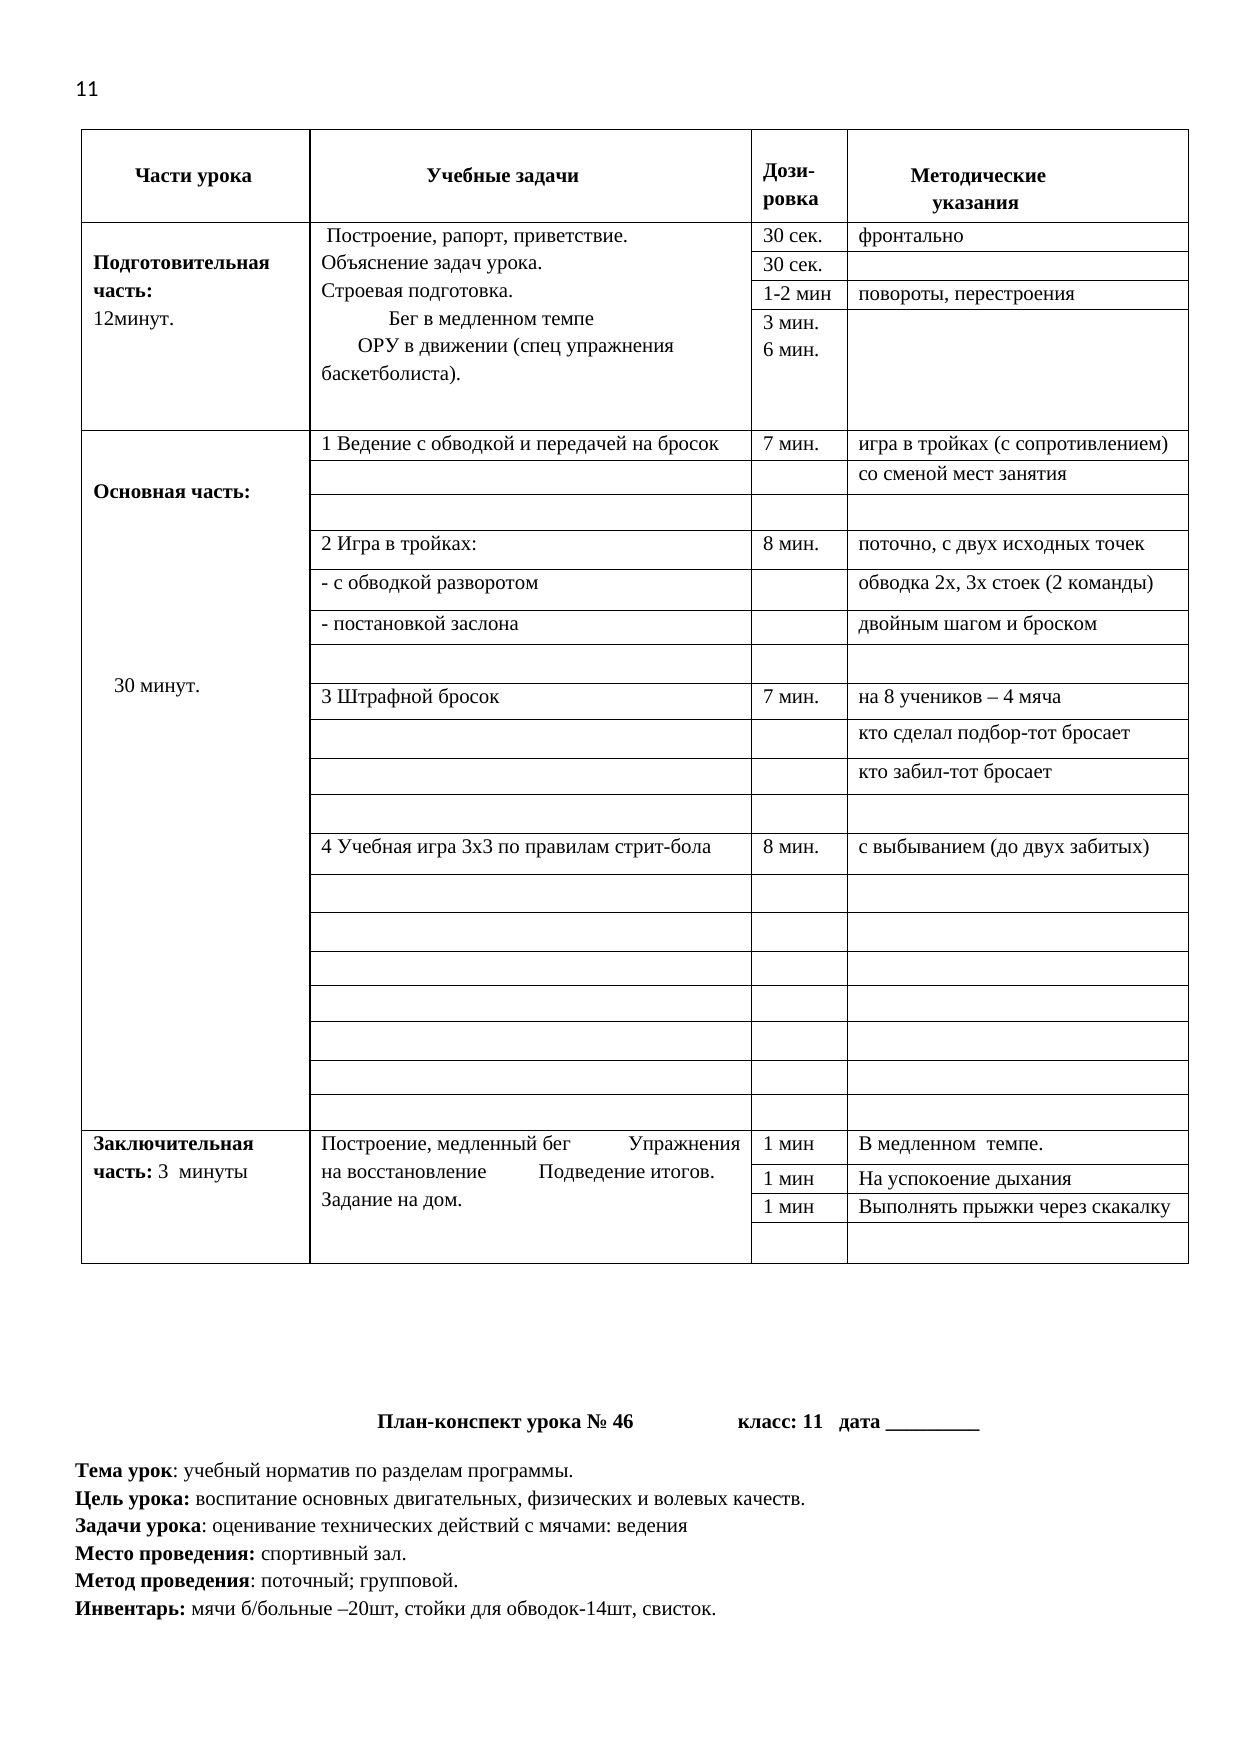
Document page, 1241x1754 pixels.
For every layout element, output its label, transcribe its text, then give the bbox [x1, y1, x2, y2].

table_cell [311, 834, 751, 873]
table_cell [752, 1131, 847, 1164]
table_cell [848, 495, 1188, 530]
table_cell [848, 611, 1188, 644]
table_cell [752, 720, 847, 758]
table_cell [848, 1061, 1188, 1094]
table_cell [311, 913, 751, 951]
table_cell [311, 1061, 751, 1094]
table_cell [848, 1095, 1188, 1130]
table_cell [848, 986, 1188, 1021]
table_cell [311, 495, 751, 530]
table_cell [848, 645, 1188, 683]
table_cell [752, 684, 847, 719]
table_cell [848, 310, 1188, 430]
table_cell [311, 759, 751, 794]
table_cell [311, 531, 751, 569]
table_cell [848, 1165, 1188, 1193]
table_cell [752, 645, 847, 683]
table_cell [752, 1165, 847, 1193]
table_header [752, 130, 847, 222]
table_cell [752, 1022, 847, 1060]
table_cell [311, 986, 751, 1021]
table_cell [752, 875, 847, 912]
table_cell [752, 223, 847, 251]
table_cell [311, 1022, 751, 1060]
text План-конспект урока № 46 класс: 11 дата _________ [75, 1409, 1165, 1433]
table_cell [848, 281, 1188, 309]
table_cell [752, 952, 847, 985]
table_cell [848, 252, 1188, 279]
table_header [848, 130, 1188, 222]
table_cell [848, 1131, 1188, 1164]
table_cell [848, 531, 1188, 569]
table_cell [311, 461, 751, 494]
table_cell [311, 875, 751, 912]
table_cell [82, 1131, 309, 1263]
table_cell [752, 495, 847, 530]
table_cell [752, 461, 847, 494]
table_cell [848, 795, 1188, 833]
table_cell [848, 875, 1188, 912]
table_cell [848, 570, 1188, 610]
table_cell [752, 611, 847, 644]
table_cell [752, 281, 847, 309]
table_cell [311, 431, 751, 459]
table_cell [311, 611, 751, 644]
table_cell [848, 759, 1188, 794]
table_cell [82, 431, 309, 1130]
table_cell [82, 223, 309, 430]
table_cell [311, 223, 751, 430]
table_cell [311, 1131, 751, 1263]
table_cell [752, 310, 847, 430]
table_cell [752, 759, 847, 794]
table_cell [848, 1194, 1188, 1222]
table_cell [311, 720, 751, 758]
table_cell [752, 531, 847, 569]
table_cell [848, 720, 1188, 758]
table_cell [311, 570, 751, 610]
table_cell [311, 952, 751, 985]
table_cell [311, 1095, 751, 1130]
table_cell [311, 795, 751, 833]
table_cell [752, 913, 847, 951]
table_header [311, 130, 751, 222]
text Тема урок: учебный норматив по разделам программы. Цель урока: воспитание основных двигательных, физических и волевых качеств. Задачи урока: оценивание технических действий с мячами: ведения Место проведения: спортивный зал. Метод проведения: поточный; групповой. Инвентарь: мячи б/больные –20шт, стойки для обводок-14шт, свисток. [75, 1458, 1165, 1620]
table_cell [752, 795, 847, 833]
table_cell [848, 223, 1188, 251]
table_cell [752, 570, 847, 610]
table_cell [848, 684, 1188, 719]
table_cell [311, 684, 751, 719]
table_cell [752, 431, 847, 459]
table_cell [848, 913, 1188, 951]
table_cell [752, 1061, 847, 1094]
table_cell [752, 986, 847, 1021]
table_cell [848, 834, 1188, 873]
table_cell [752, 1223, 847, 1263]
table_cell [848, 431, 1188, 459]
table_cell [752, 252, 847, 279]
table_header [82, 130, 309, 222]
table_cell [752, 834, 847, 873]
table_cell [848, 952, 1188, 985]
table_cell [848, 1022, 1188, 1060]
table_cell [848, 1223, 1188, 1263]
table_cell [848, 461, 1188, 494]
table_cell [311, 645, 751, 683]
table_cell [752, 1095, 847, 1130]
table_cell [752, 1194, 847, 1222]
